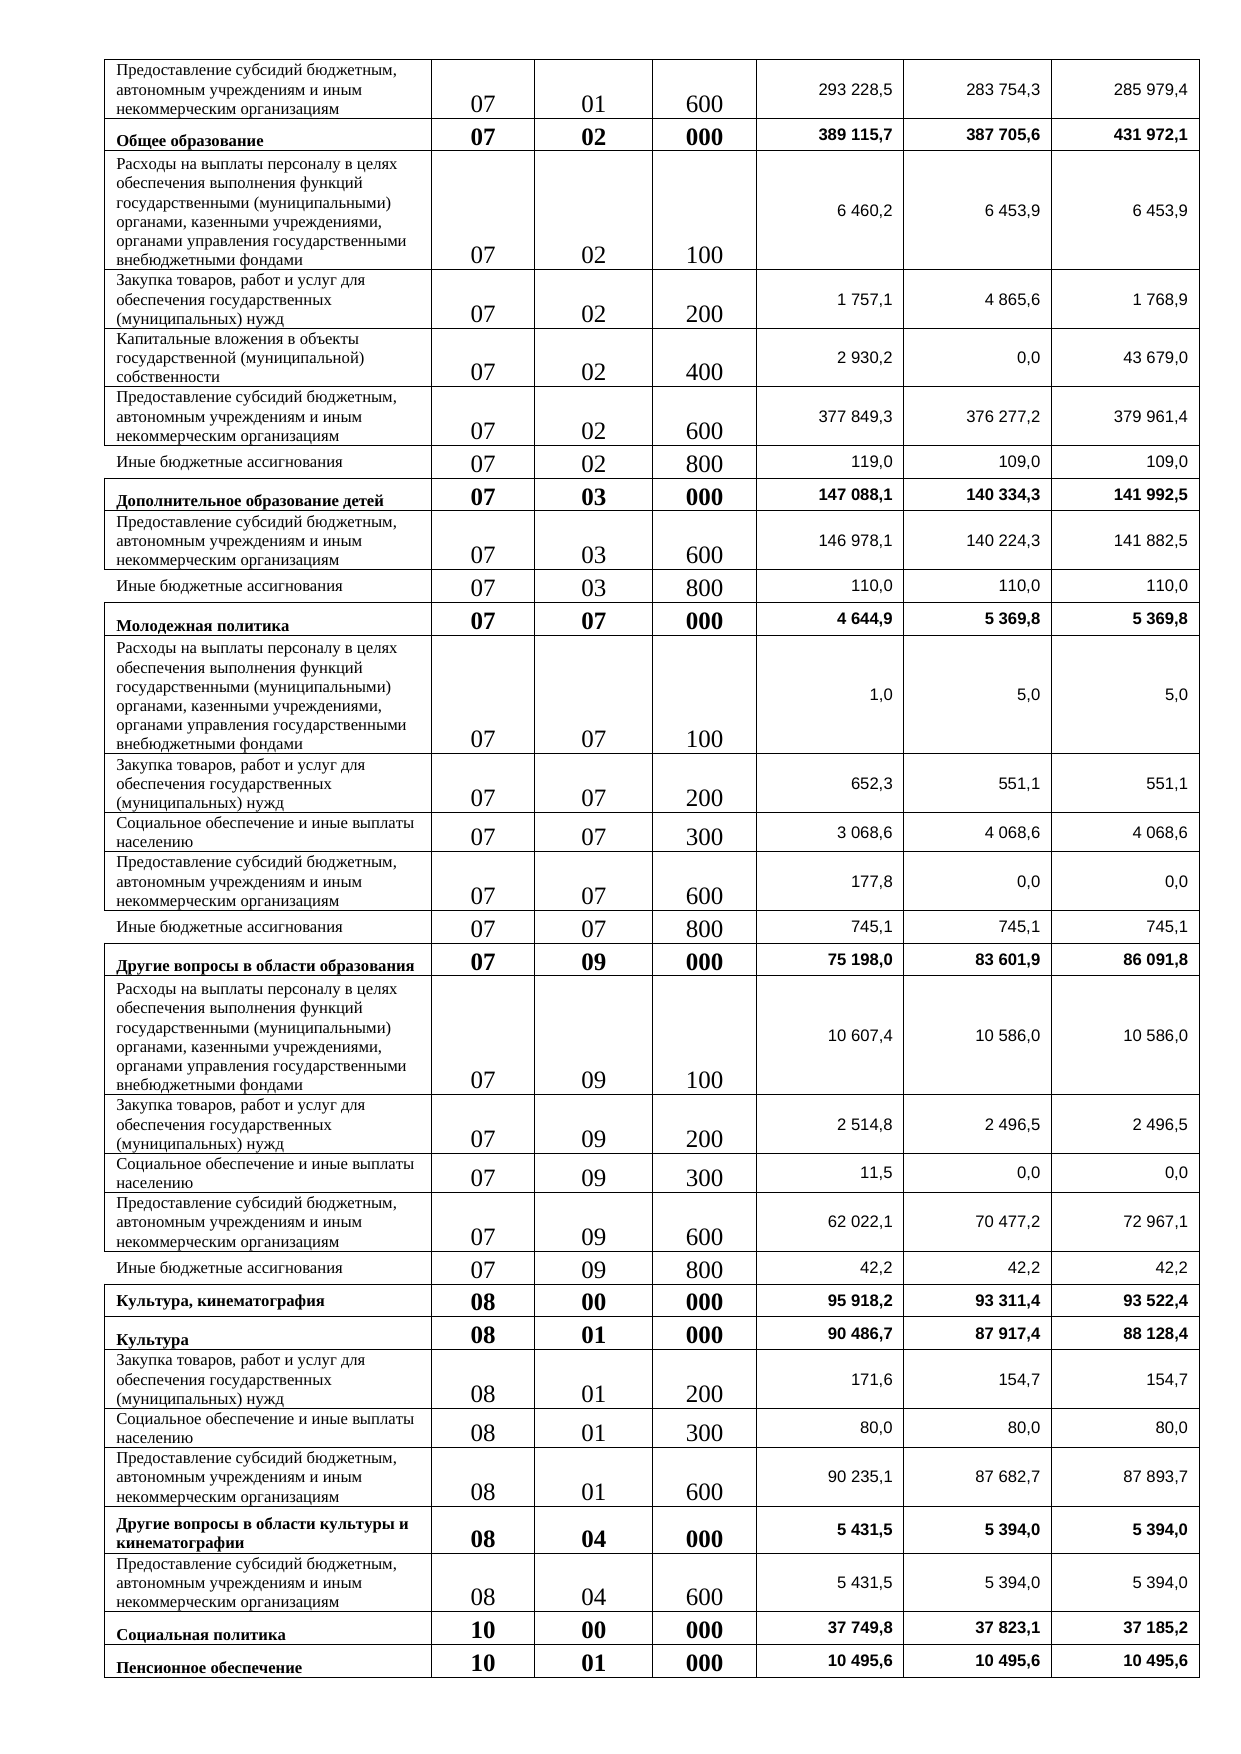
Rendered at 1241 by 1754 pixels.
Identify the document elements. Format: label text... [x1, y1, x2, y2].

table_cell Социальное обеспечение и иные выплаты населению [105, 1409, 431, 1447]
table_cell 42,2 [757, 1252, 903, 1283]
table_cell Закупка товаров, работ и услуг для обеспечения государственных (муниципальных) нужд [105, 754, 431, 812]
table_cell 07 [432, 976, 534, 1094]
table_cell 6 453,9 [1052, 151, 1199, 269]
table_cell 07 [432, 754, 534, 812]
table_cell 5,0 [904, 636, 1051, 753]
table_cell 07 [432, 1193, 534, 1251]
table_cell 154,7 [904, 1350, 1051, 1408]
table_cell 10 [432, 1645, 534, 1677]
table_cell 2 496,5 [904, 1095, 1051, 1153]
table_cell 07 [535, 754, 652, 812]
table_cell 4 068,6 [1052, 813, 1199, 851]
table_cell 000 [653, 1612, 756, 1644]
table_cell 09 [535, 1193, 652, 1251]
table_cell 62 022,1 [757, 1193, 903, 1251]
table_cell 00 [535, 1612, 652, 1644]
table_cell 1,0 [757, 636, 903, 753]
table_cell 08 [432, 1409, 534, 1447]
table_cell 07 [535, 813, 652, 851]
table_cell 08 [432, 1554, 534, 1611]
table_cell 00 [535, 1285, 652, 1316]
table_cell 07 [432, 944, 534, 975]
table_cell 431 972,1 [1052, 119, 1199, 150]
table_cell 07 [432, 60, 534, 118]
table_cell Социальное обеспечение и иные выплаты населению [105, 1154, 431, 1192]
table_cell 600 [653, 60, 756, 118]
table_cell Предоставление субсидий бюджетным, автономным учреждениям и иным некоммерческим организациям [105, 60, 431, 118]
table_cell 07 [432, 446, 534, 478]
table_cell 377 849,3 [757, 387, 903, 445]
table_cell 08 [432, 1285, 534, 1316]
table_cell 600 [653, 852, 756, 910]
table_cell Предоставление субсидий бюджетным, автономным учреждениям и иным некоммерческим организациям [105, 387, 431, 445]
table_cell 83 601,9 [904, 944, 1051, 975]
table_cell 07 [432, 1095, 534, 1153]
table_cell 200 [653, 270, 756, 328]
table_cell 745,1 [757, 911, 903, 943]
table_cell 652,3 [757, 754, 903, 812]
table_cell 1 768,9 [1052, 270, 1199, 328]
table_cell 600 [653, 1448, 756, 1506]
table_cell 09 [535, 1252, 652, 1283]
table_cell 87 917,4 [904, 1317, 1051, 1349]
table_cell 87 682,7 [904, 1448, 1051, 1506]
table_cell Закупка товаров, работ и услуг для обеспечения государственных (муниципальных) нужд [105, 1095, 431, 1153]
table_cell 93 522,4 [1052, 1285, 1199, 1316]
table_cell 07 [535, 603, 652, 634]
table_cell 07 [432, 911, 534, 943]
table_cell 110,0 [1052, 570, 1199, 602]
table_cell 10 [432, 1612, 534, 1644]
table_cell Культура, кинематография [105, 1285, 431, 1316]
table_cell 01 [535, 1409, 652, 1447]
table_cell 07 [432, 479, 534, 510]
table_cell 37 823,1 [904, 1612, 1051, 1644]
table_cell Расходы на выплаты персоналу в целях обеспечения выполнения функций государственными (муниципальными) органами, казенными учреждениями, органами управления государственными внебюджетными фондами [105, 976, 431, 1094]
table_cell 109,0 [1052, 446, 1199, 478]
table_cell 200 [653, 1350, 756, 1408]
table_cell 07 [432, 570, 534, 602]
table_cell 02 [535, 329, 652, 386]
table_cell 5 394,0 [1052, 1507, 1199, 1552]
table_cell 5,0 [1052, 636, 1199, 753]
table_cell 04 [535, 1554, 652, 1611]
table_cell 01 [535, 1645, 652, 1677]
table_cell 0,0 [1052, 852, 1199, 910]
table_cell 07 [432, 119, 534, 150]
table_cell 745,1 [904, 911, 1051, 943]
table_cell 0,0 [1052, 1154, 1199, 1192]
table_cell 154,7 [1052, 1350, 1199, 1408]
table_cell 42,2 [1052, 1252, 1199, 1283]
table_cell 02 [535, 387, 652, 445]
table_cell Другие вопросы в области культуры и кинематографии [105, 1507, 431, 1552]
table_cell 08 [432, 1507, 534, 1552]
table_cell 09 [535, 1095, 652, 1153]
table_cell 01 [535, 1350, 652, 1408]
table_cell 141 992,5 [1052, 479, 1199, 510]
table_cell 1 757,1 [757, 270, 903, 328]
table_cell 07 [432, 1252, 534, 1283]
table_cell 07 [535, 636, 652, 753]
table_cell 100 [653, 151, 756, 269]
table_cell 01 [535, 1448, 652, 1506]
table_cell 72 967,1 [1052, 1193, 1199, 1251]
table_cell Молодежная политика [105, 603, 431, 634]
table_cell Иные бюджетные ассигнования [105, 1252, 431, 1283]
table_cell Иные бюджетные ассигнования [105, 911, 431, 943]
table_cell 90 486,7 [757, 1317, 903, 1349]
table_cell 01 [535, 60, 652, 118]
table_cell Закупка товаров, работ и услуг для обеспечения государственных (муниципальных) нужд [105, 270, 431, 328]
table_cell 37 185,2 [1052, 1612, 1199, 1644]
table_cell Капитальные вложения в объекты государственной (муниципальной) собственности [105, 329, 431, 386]
table_cell Социальная политика [105, 1612, 431, 1644]
table_cell 10 607,4 [757, 976, 903, 1094]
table_cell 11,5 [757, 1154, 903, 1192]
table_cell Предоставление субсидий бюджетным, автономным учреждениям и иным некоммерческим организациям [105, 511, 431, 569]
table_cell Культура [105, 1317, 431, 1349]
table_cell 4 068,6 [904, 813, 1051, 851]
table_cell 10 495,6 [904, 1645, 1051, 1677]
table_cell Дополнительное образование детей [105, 479, 431, 510]
table_cell 5 431,5 [757, 1554, 903, 1611]
table_cell Предоставление субсидий бюджетным, автономным учреждениям и иным некоммерческим организациям [105, 1193, 431, 1251]
table_cell 551,1 [1052, 754, 1199, 812]
table_cell Иные бюджетные ассигнования [105, 570, 431, 602]
table_cell 07 [432, 636, 534, 753]
table_cell Предоставление субсидий бюджетным, автономным учреждениям и иным некоммерческим организациям [105, 852, 431, 910]
table_cell 293 228,5 [757, 60, 903, 118]
table_cell 07 [432, 270, 534, 328]
table_cell 07 [535, 852, 652, 910]
table_cell 75 198,0 [757, 944, 903, 975]
table_cell 600 [653, 511, 756, 569]
table_cell 000 [653, 603, 756, 634]
table_cell 02 [535, 270, 652, 328]
table_cell 80,0 [757, 1409, 903, 1447]
table_cell 07 [432, 511, 534, 569]
table_cell 000 [653, 1285, 756, 1316]
table_cell 146 978,1 [757, 511, 903, 569]
table_cell 10 495,6 [1052, 1645, 1199, 1677]
table_cell 08 [432, 1350, 534, 1408]
table_cell 02 [535, 119, 652, 150]
table_cell 90 235,1 [757, 1448, 903, 1506]
table_cell 02 [535, 151, 652, 269]
table_cell 000 [653, 1317, 756, 1349]
table_cell 300 [653, 1409, 756, 1447]
table_cell 10 586,0 [904, 976, 1051, 1094]
table_cell Расходы на выплаты персоналу в целях обеспечения выполнения функций государственными (муниципальными) органами, казенными учреждениями, органами управления государственными внебюджетными фондами [105, 636, 431, 753]
table_cell 600 [653, 1554, 756, 1611]
table_cell 140 334,3 [904, 479, 1051, 510]
table_cell 02 [535, 446, 652, 478]
table_cell 387 705,6 [904, 119, 1051, 150]
table_cell 07 [432, 603, 534, 634]
table_cell 109,0 [904, 446, 1051, 478]
table_cell 04 [535, 1507, 652, 1552]
table_cell 6 453,9 [904, 151, 1051, 269]
table_cell 110,0 [904, 570, 1051, 602]
table_cell 800 [653, 1252, 756, 1283]
table_cell 5 431,5 [757, 1507, 903, 1552]
table_cell 03 [535, 479, 652, 510]
table_cell 800 [653, 570, 756, 602]
table_cell 000 [653, 119, 756, 150]
table_cell Пенсионное обеспечение [105, 1645, 431, 1677]
table_cell 141 882,5 [1052, 511, 1199, 569]
table_cell 300 [653, 813, 756, 851]
table_cell 110,0 [757, 570, 903, 602]
table_cell 10 586,0 [1052, 976, 1199, 1094]
table_cell 5 394,0 [904, 1554, 1051, 1611]
table_cell 70 477,2 [904, 1193, 1051, 1251]
table_cell 400 [653, 329, 756, 386]
table_cell 200 [653, 754, 756, 812]
table_cell 2 496,5 [1052, 1095, 1199, 1153]
table_cell Иные бюджетные ассигнования [105, 446, 431, 478]
table_cell Социальное обеспечение и иные выплаты населению [105, 813, 431, 851]
table_cell 0,0 [904, 1154, 1051, 1192]
table_cell 551,1 [904, 754, 1051, 812]
table_cell 07 [432, 329, 534, 386]
table_cell 147 088,1 [757, 479, 903, 510]
table_cell 800 [653, 446, 756, 478]
table_cell Другие вопросы в области образования [105, 944, 431, 975]
table_cell 5 369,8 [1052, 603, 1199, 634]
table_cell 000 [653, 479, 756, 510]
table_cell 42,2 [904, 1252, 1051, 1283]
table_cell 80,0 [1052, 1409, 1199, 1447]
table_cell 283 754,3 [904, 60, 1051, 118]
table_cell 43 679,0 [1052, 329, 1199, 386]
table_cell 3 068,6 [757, 813, 903, 851]
table_cell 08 [432, 1448, 534, 1506]
table_cell 07 [432, 1154, 534, 1192]
table_cell 100 [653, 976, 756, 1094]
table_cell 80,0 [904, 1409, 1051, 1447]
table_cell Закупка товаров, работ и услуг для обеспечения государственных (муниципальных) нужд [105, 1350, 431, 1408]
table_cell 5 369,8 [904, 603, 1051, 634]
table_cell 200 [653, 1095, 756, 1153]
table_cell 07 [535, 911, 652, 943]
table_cell Расходы на выплаты персоналу в целях обеспечения выполнения функций государственными (муниципальными) органами, казенными учреждениями, органами управления государственными внебюджетными фондами [105, 151, 431, 269]
table_cell 177,8 [757, 852, 903, 910]
table_cell 03 [535, 570, 652, 602]
table_cell 93 311,4 [904, 1285, 1051, 1316]
table_cell Предоставление субсидий бюджетным, автономным учреждениям и иным некоммерческим организациям [105, 1448, 431, 1506]
table_cell 000 [653, 1507, 756, 1552]
table_cell 745,1 [1052, 911, 1199, 943]
table_cell 01 [535, 1317, 652, 1349]
table_cell 119,0 [757, 446, 903, 478]
table_cell 2 514,8 [757, 1095, 903, 1153]
table_cell 0,0 [904, 329, 1051, 386]
table_cell 09 [535, 1154, 652, 1192]
table_cell 09 [535, 944, 652, 975]
table_cell 03 [535, 511, 652, 569]
table_cell 171,6 [757, 1350, 903, 1408]
table_cell 5 394,0 [1052, 1554, 1199, 1611]
table_cell 600 [653, 387, 756, 445]
table_cell 285 979,4 [1052, 60, 1199, 118]
table_cell 000 [653, 944, 756, 975]
table_cell 300 [653, 1154, 756, 1192]
table_cell 95 918,2 [757, 1285, 903, 1316]
table_cell 88 128,4 [1052, 1317, 1199, 1349]
table_cell 07 [432, 387, 534, 445]
table_cell 2 930,2 [757, 329, 903, 386]
table_cell 4 644,9 [757, 603, 903, 634]
table_cell 07 [432, 151, 534, 269]
table_cell 800 [653, 911, 756, 943]
table_cell 600 [653, 1193, 756, 1251]
table_cell 5 394,0 [904, 1507, 1051, 1552]
table_cell 000 [653, 1645, 756, 1677]
table_cell Предоставление субсидий бюджетным, автономным учреждениям и иным некоммерческим организациям [105, 1554, 431, 1611]
table_cell 07 [432, 813, 534, 851]
table_cell 86 091,8 [1052, 944, 1199, 975]
table_cell 87 893,7 [1052, 1448, 1199, 1506]
table_cell 140 224,3 [904, 511, 1051, 569]
table_cell 0,0 [904, 852, 1051, 910]
table_cell Общее образование [105, 119, 431, 150]
table_cell 09 [535, 976, 652, 1094]
table_cell 379 961,4 [1052, 387, 1199, 445]
table_cell 37 749,8 [757, 1612, 903, 1644]
table_cell 4 865,6 [904, 270, 1051, 328]
table_cell 10 495,6 [757, 1645, 903, 1677]
table_cell 6 460,2 [757, 151, 903, 269]
table_cell 07 [432, 852, 534, 910]
table_cell 389 115,7 [757, 119, 903, 150]
table_cell 100 [653, 636, 756, 753]
table_cell 376 277,2 [904, 387, 1051, 445]
table_cell 08 [432, 1317, 534, 1349]
